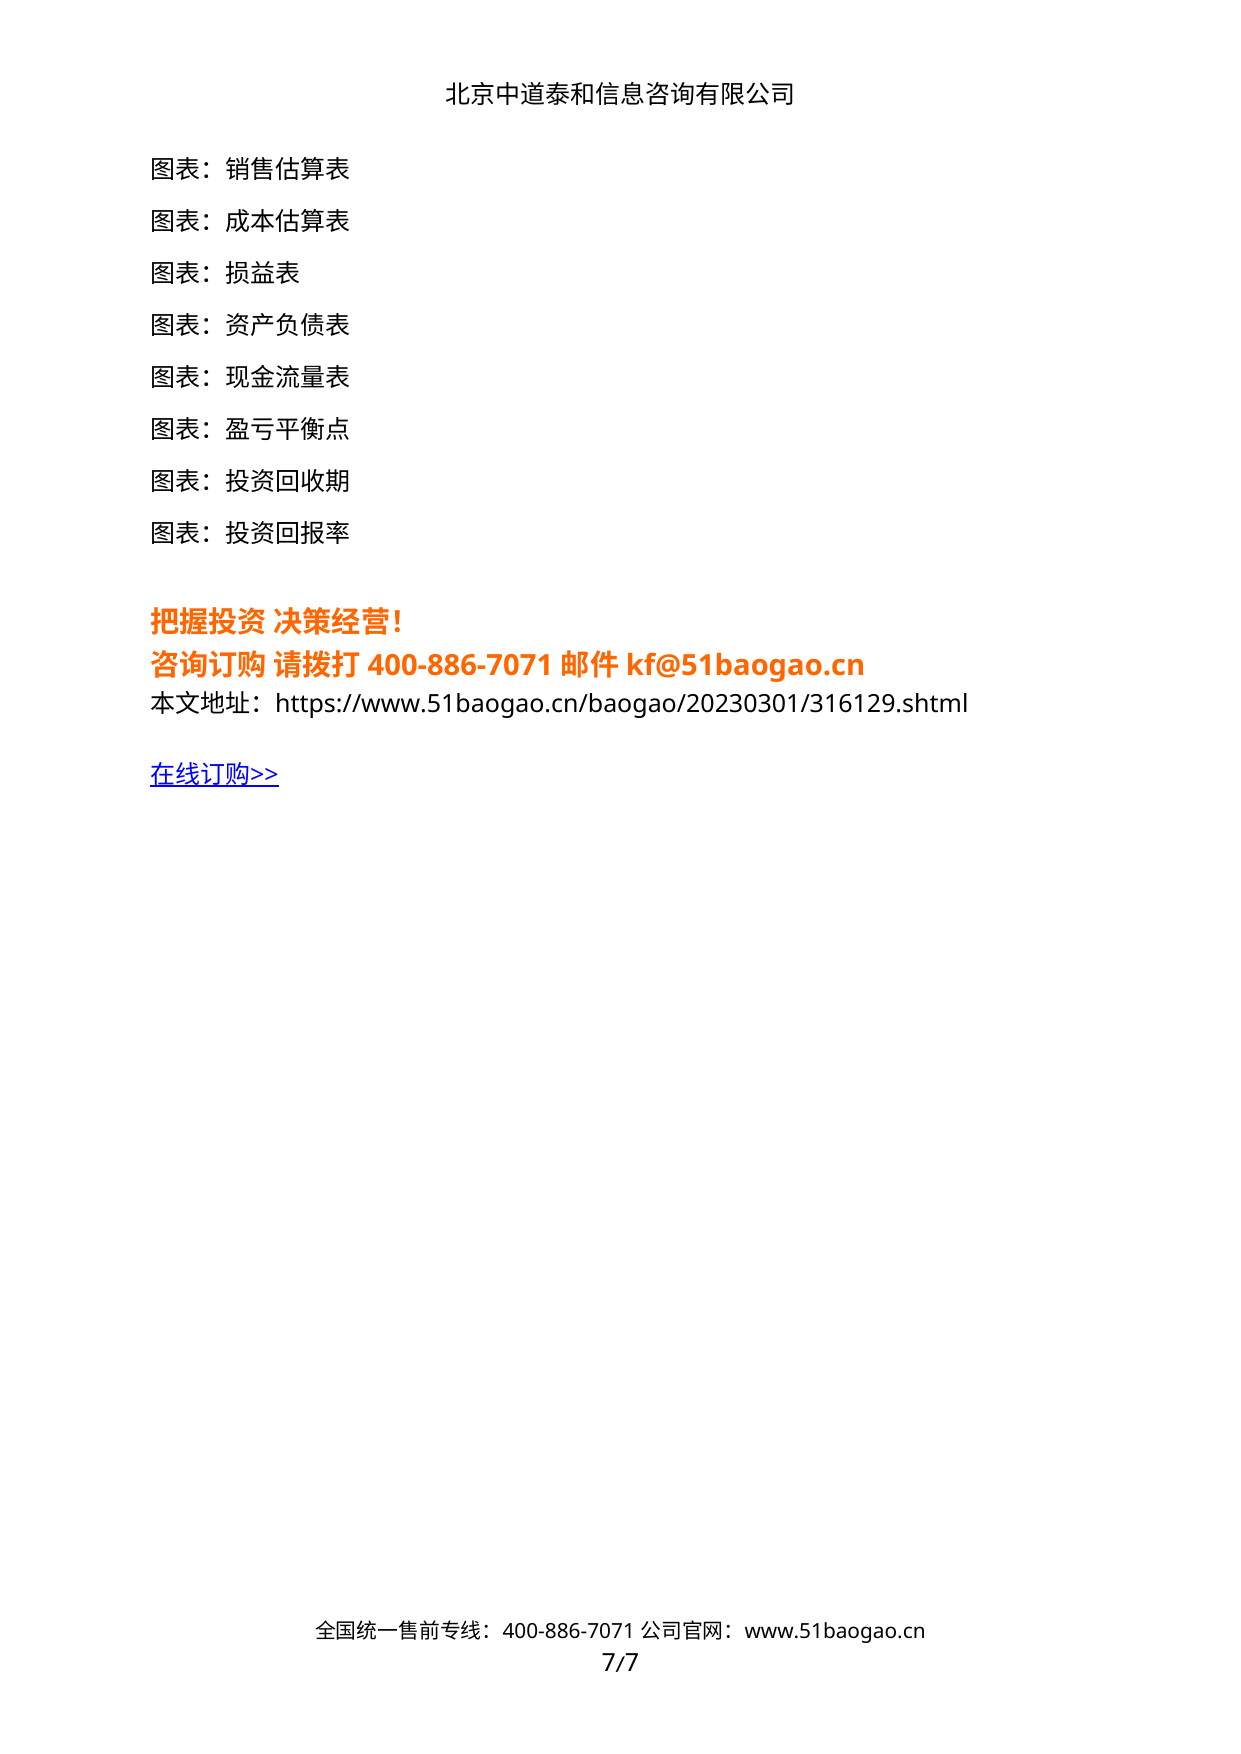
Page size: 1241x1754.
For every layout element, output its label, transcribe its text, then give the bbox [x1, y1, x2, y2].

text 在线订购>> [150, 720, 1090, 790]
text 图表：资产负债表 [150, 306, 1090, 342]
text 图表：成本估算表 [150, 202, 1090, 238]
text 图表：盈亏平衡点 [150, 409, 1090, 446]
text 图表：损益表 [150, 254, 1090, 290]
text 图表：销售估算表 [150, 150, 1090, 186]
text 把握投资 决策经营！咨询订购 请拨打 400-886-7071 邮件 kf@51baogao.cn本文地址：https://www.51baogao.cn/baogao/20230301/316129.shtml [150, 565, 1090, 720]
text 图表：现金流量表 [150, 357, 1090, 394]
text 图表：投资回收期 [150, 461, 1090, 497]
text 图表：投资回报率 [150, 513, 1090, 549]
